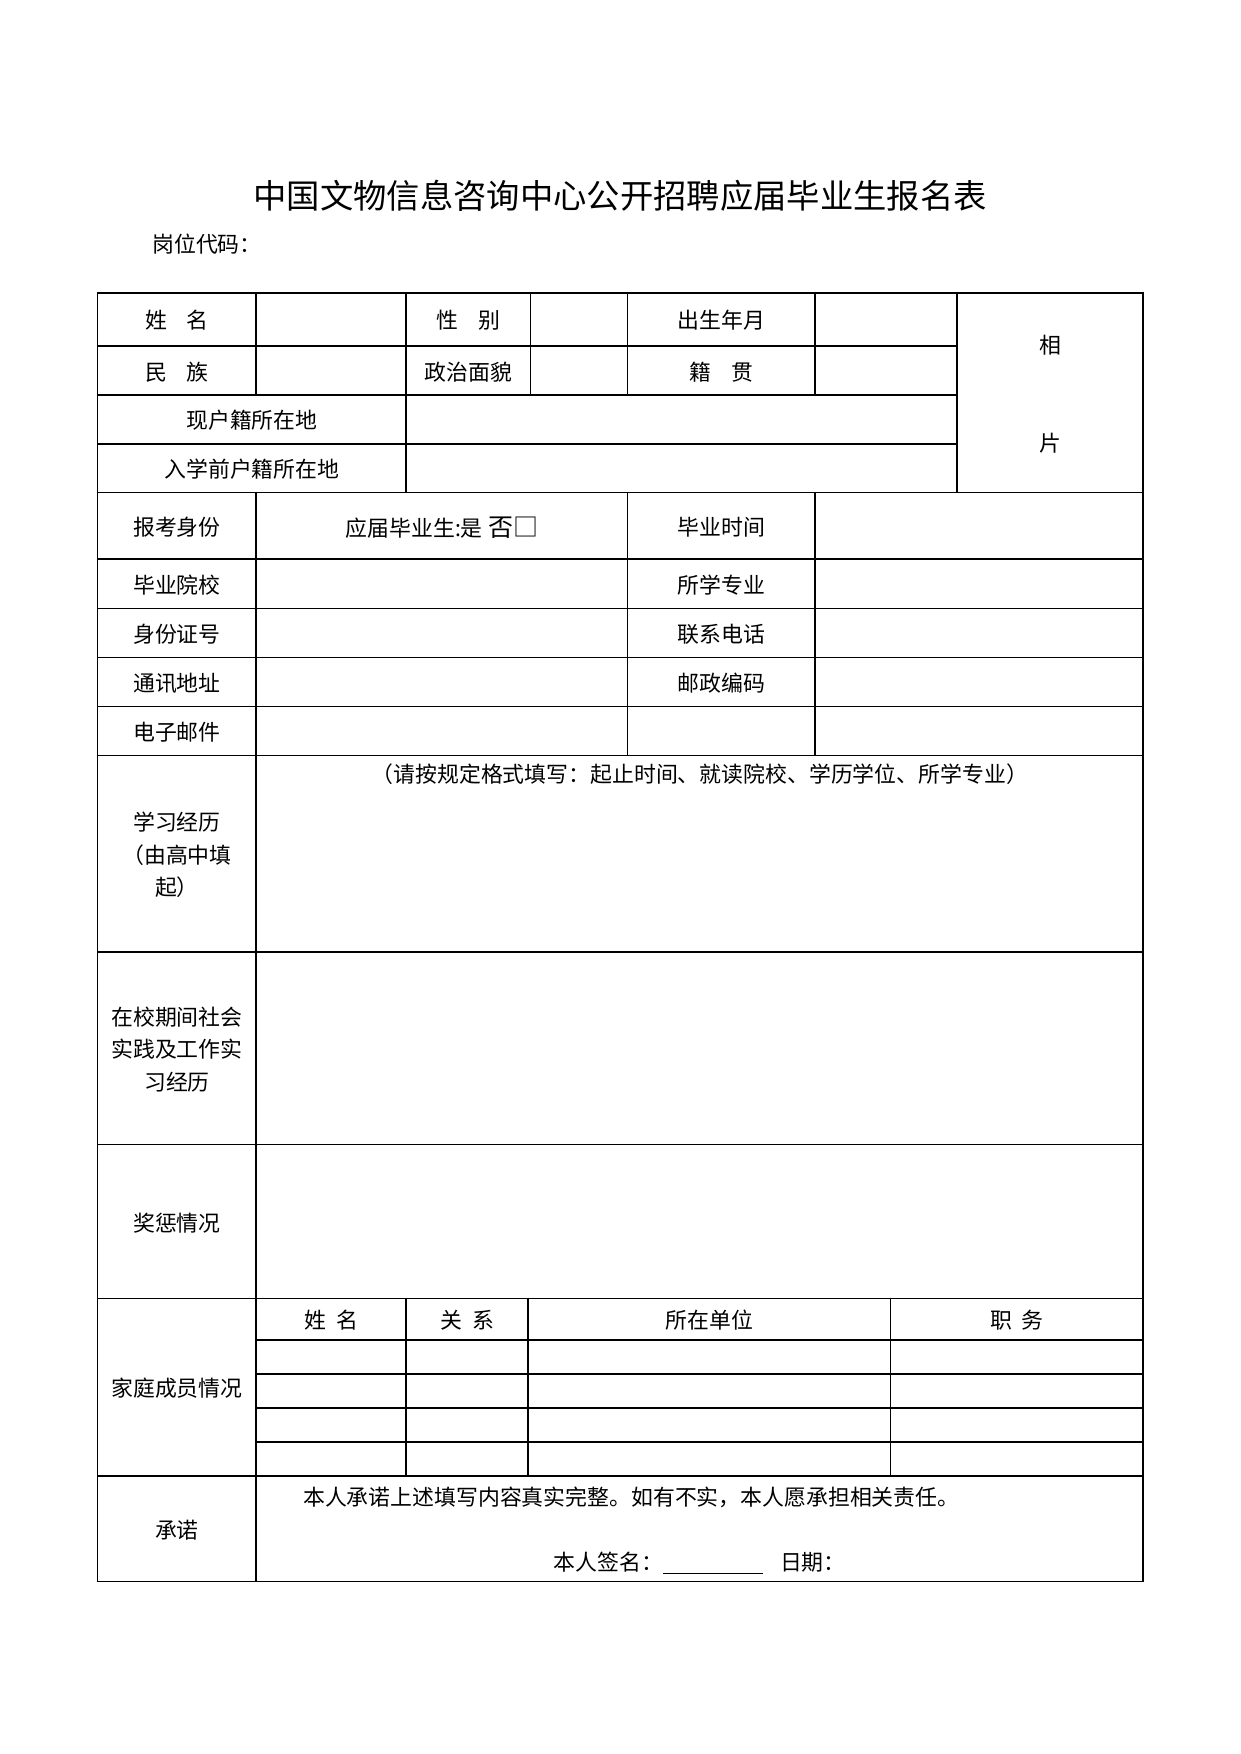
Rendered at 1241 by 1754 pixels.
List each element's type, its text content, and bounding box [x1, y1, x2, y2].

table_cell [257, 347, 405, 394]
table_cell 承诺 [98, 1477, 255, 1581]
table_cell 民 族 [98, 347, 255, 394]
table_cell [407, 445, 956, 492]
table_header 相 片 [958, 294, 1142, 492]
table_cell [257, 1443, 405, 1475]
table_cell 通讯地址 [98, 658, 255, 706]
table_cell [891, 1409, 1142, 1441]
table_cell [529, 1341, 890, 1373]
table_cell [816, 609, 1142, 656]
table_cell [407, 1375, 527, 1407]
text 岗位代码： [152, 227, 1087, 259]
table_header [816, 294, 956, 345]
table_cell 本人承诺上述填写内容真实完整。如有不实，本人愿承担相关责任。 本人签名： 日期： [257, 1477, 1142, 1581]
table_cell [257, 1341, 405, 1373]
table_cell [529, 1409, 890, 1441]
table_cell 毕业时间 [628, 493, 814, 558]
table_cell [891, 1375, 1142, 1407]
table_cell [407, 1341, 527, 1373]
table_cell 邮政编码 [628, 658, 814, 706]
table_cell [628, 707, 814, 754]
table_header [257, 294, 405, 345]
table_cell 身份证号 [98, 609, 255, 656]
table_cell [816, 658, 1142, 706]
table_header 出生年月 [628, 294, 814, 345]
table_cell （请按规定格式填写：起止时间、就读院校、学历学位、所学专业） [257, 756, 1142, 951]
table_header 性 别 [407, 294, 530, 345]
text 中国文物信息咨询中心公开招聘应届毕业生报名表 [152, 162, 1087, 227]
table_cell [257, 707, 627, 754]
table_cell [257, 560, 627, 607]
table_cell 毕业院校 [98, 560, 255, 607]
table_cell [891, 1443, 1142, 1475]
table_cell 籍 贯 [628, 347, 814, 394]
table_cell [891, 1341, 1142, 1373]
table_cell [816, 493, 1142, 558]
table_cell 奖惩情况 [98, 1145, 255, 1298]
table_cell 所学专业 [628, 560, 814, 607]
table_cell 姓 名 [257, 1299, 405, 1339]
table_cell 应届毕业生:是 否□ [257, 493, 627, 558]
table_cell 所在单位 [529, 1299, 890, 1339]
table_cell [407, 396, 956, 443]
table_cell 学习经历 （由高中填起） [98, 756, 255, 951]
table_cell [257, 1409, 405, 1441]
table_cell [407, 1443, 527, 1475]
table_header [531, 294, 627, 345]
table_cell 政治面貌 [407, 347, 530, 394]
table_cell [257, 609, 627, 656]
table_cell [529, 1443, 890, 1475]
table_cell [816, 707, 1142, 754]
table_cell [816, 560, 1142, 607]
table_cell 家庭成员情况 [98, 1299, 255, 1475]
table_cell [407, 1409, 527, 1441]
table_cell 入学前户籍所在地 [98, 445, 405, 492]
table_cell [257, 1375, 405, 1407]
table_cell 报考身份 [98, 493, 255, 558]
table_cell [531, 347, 627, 394]
table_cell 在校期间社会实践及工作实习经历 [98, 953, 255, 1143]
table_cell 职 务 [891, 1299, 1142, 1339]
table_cell [529, 1375, 890, 1407]
table_cell 关 系 [407, 1299, 527, 1339]
table_cell 现户籍所在地 [98, 396, 405, 443]
table_header 姓 名 [98, 294, 255, 345]
table_cell [816, 347, 956, 394]
table_cell 联系电话 [628, 609, 814, 656]
table_cell [257, 953, 1142, 1143]
table_cell [257, 1145, 1142, 1298]
table_cell 电子邮件 [98, 707, 255, 754]
table_cell [257, 658, 627, 706]
